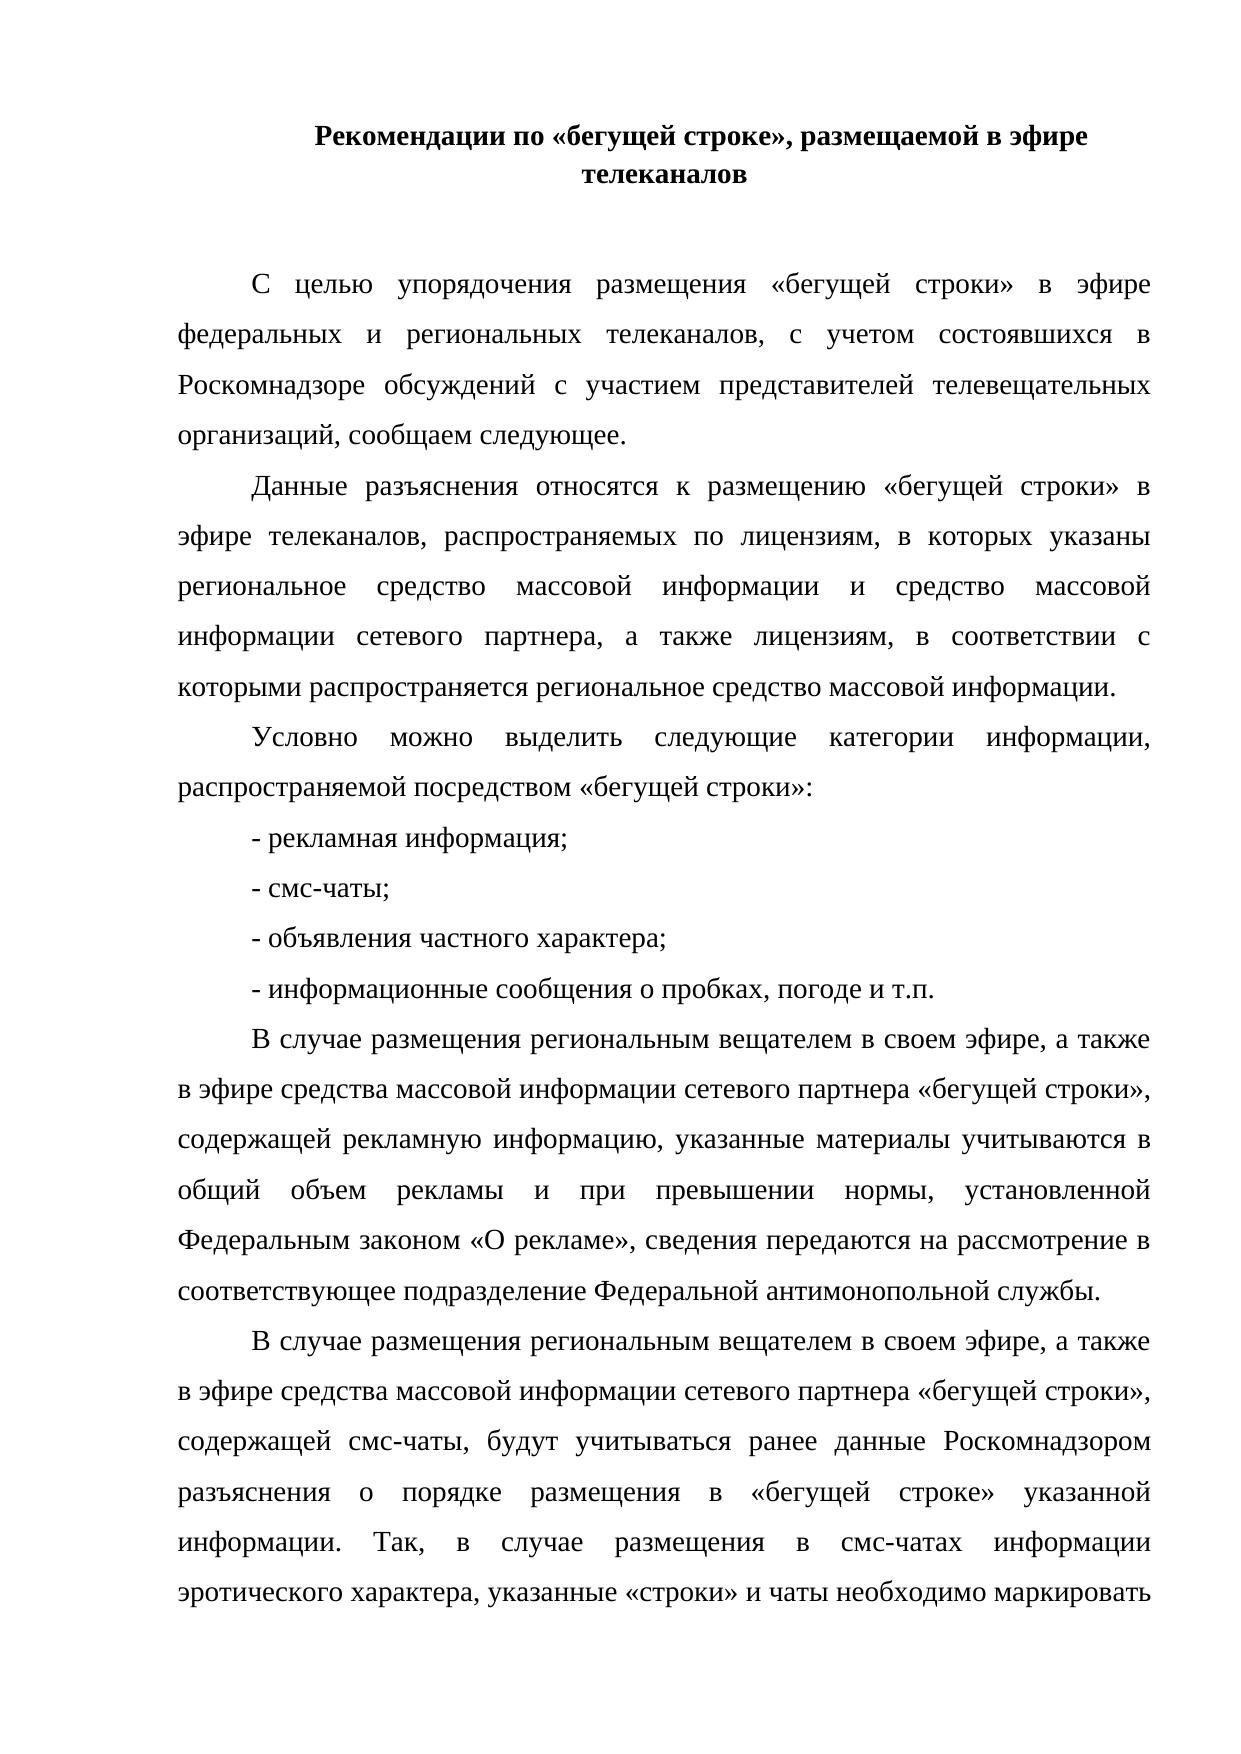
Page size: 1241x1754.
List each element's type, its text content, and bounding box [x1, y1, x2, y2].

text С целью упорядочения размещения «бегущей строки» в эфире федеральных и региональных телеканалов, с учетом состоявшихся в Роскомнадзоре обсуждений с участием представителей телевещательных организаций, сообщаем следующее. [177, 266, 1152, 451]
text - смс-чаты; [177, 870, 1152, 904]
text - рекламная информация; [177, 820, 1152, 853]
text - информационные сообщения о пробках, погоде и т.п. [177, 971, 1152, 1004]
text Условно можно выделить следующие категории информации, распространяемой посредством «бегущей строки»: [177, 719, 1152, 803]
text Рекомендации по «бегущей строке», размещаемой в эфире телеканалов [177, 118, 1152, 190]
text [177, 1323, 1152, 1608]
text В случае размещения региональным вещателем в своем эфире, а также в эфире средства массовой информации сетевого партнера «бегущей строки», содержащей рекламную информацию, указанные материалы учитываются в общий объем рекламы и при превышении нормы, установленной Федеральным законом «О рекламе», сведения передаются на рассмотрение в соответствующее подразделение Федеральной антимонопольной службы. [177, 1021, 1152, 1306]
text - объявления частного характера; [177, 920, 1152, 954]
text Данные разъяснения относятся к размещению «бегущей строки» в эфире телеканалов, распространяемых по лицензиям, в которых указаны региональное средство массовой информации и средство массовой информации сетевого партнера, а также лицензиям, в соответствии с которыми распространяется региональное средство массовой информации. [177, 468, 1152, 702]
